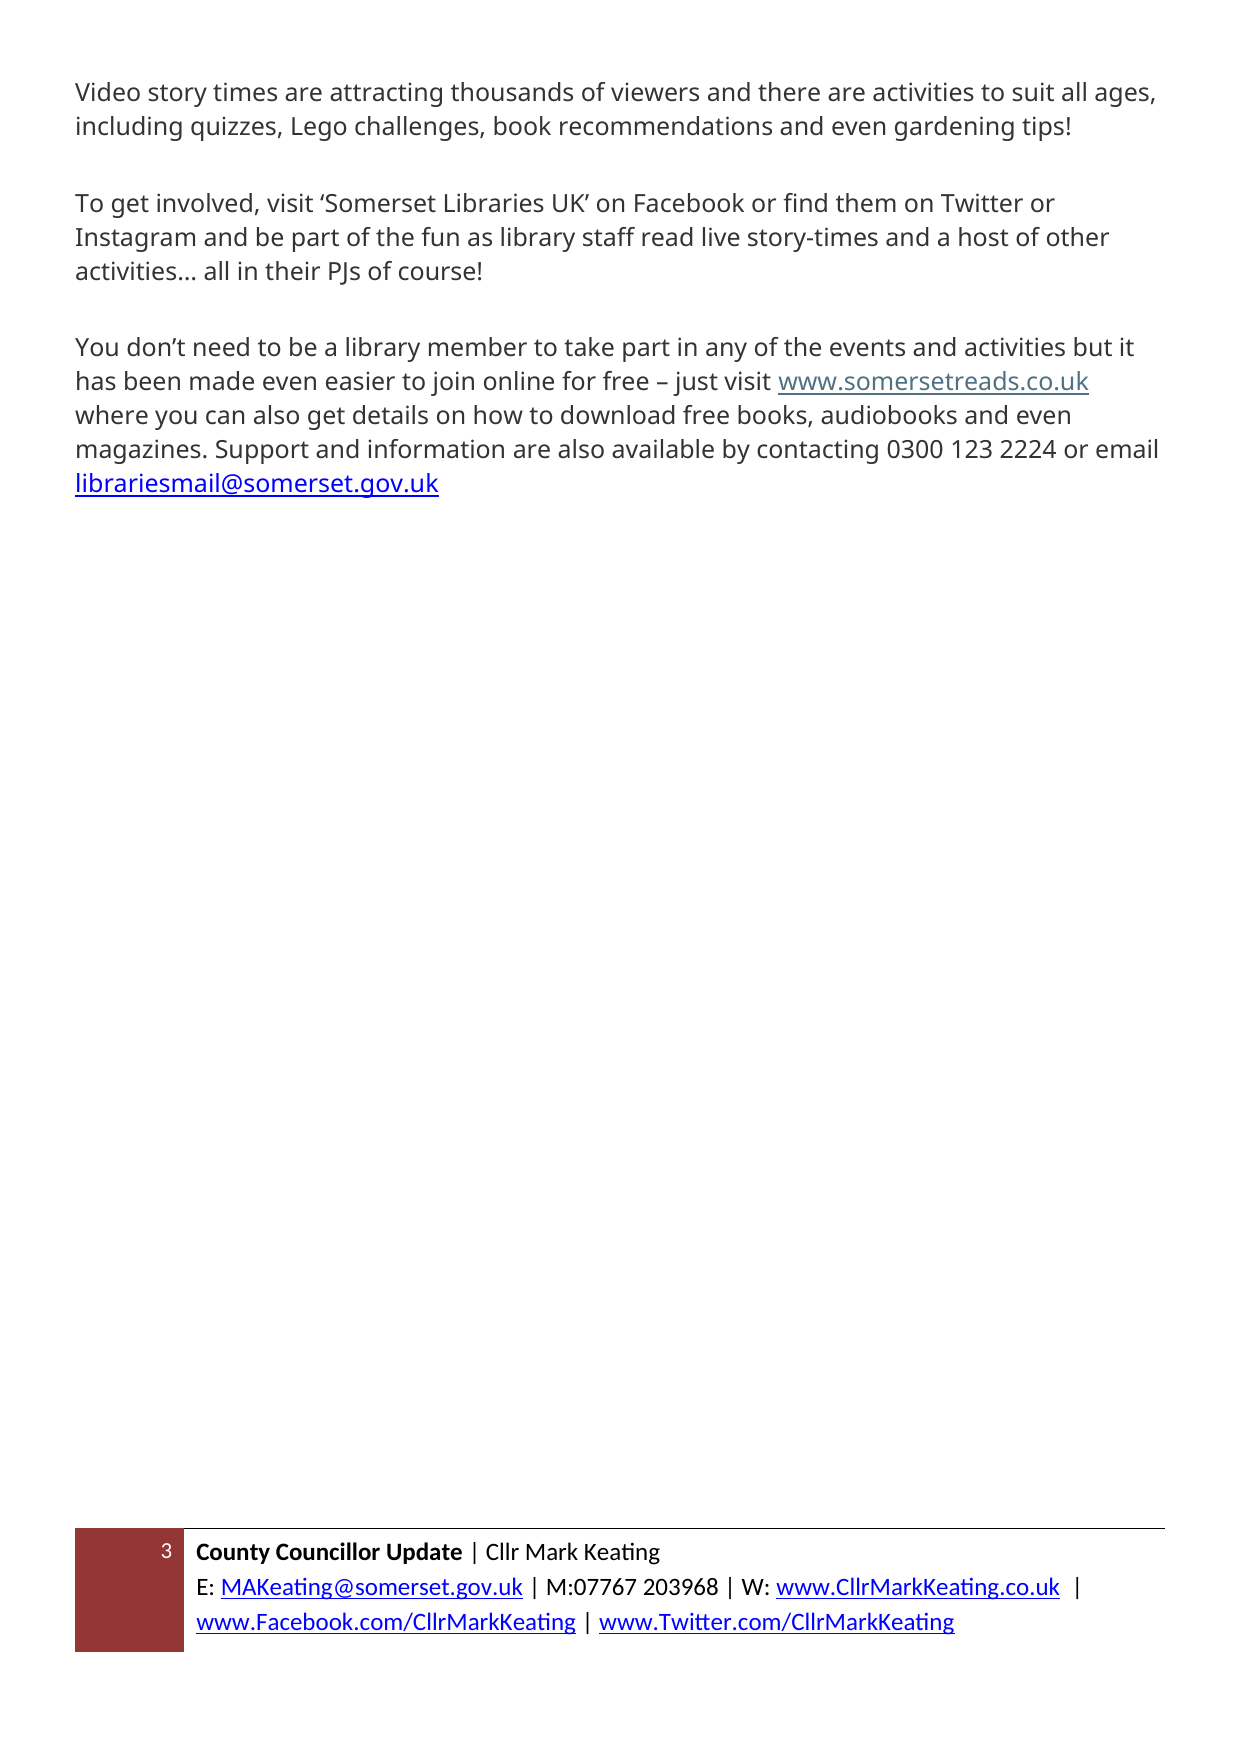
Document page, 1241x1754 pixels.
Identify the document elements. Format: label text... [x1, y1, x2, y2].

text Video story times are attracting thousands of viewers and there are activities to suit all ages, including quizzes, Lego challenges, book recommendations and even gardening tips! [75, 175, 1165, 243]
text To get involved, visit ‘Somerset Libraries UK’ on Facebook or find them on Twitter or Instagram and be part of the fun as library staff read live story-times and a host of other activities… all in their PJs of course! [75, 285, 1165, 387]
text You don’t need to be a library member to take part in any of the events and activities but it has been made even easier to join online for free – just visit www.somersetreads.co.uk where you can also get details on how to download free books, audiobooks and even magazines. Support and information are also available by contacting 0300 123 2224 or email librariesmail@somerset.gov.uk [75, 430, 1165, 600]
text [75, 75, 1165, 132]
